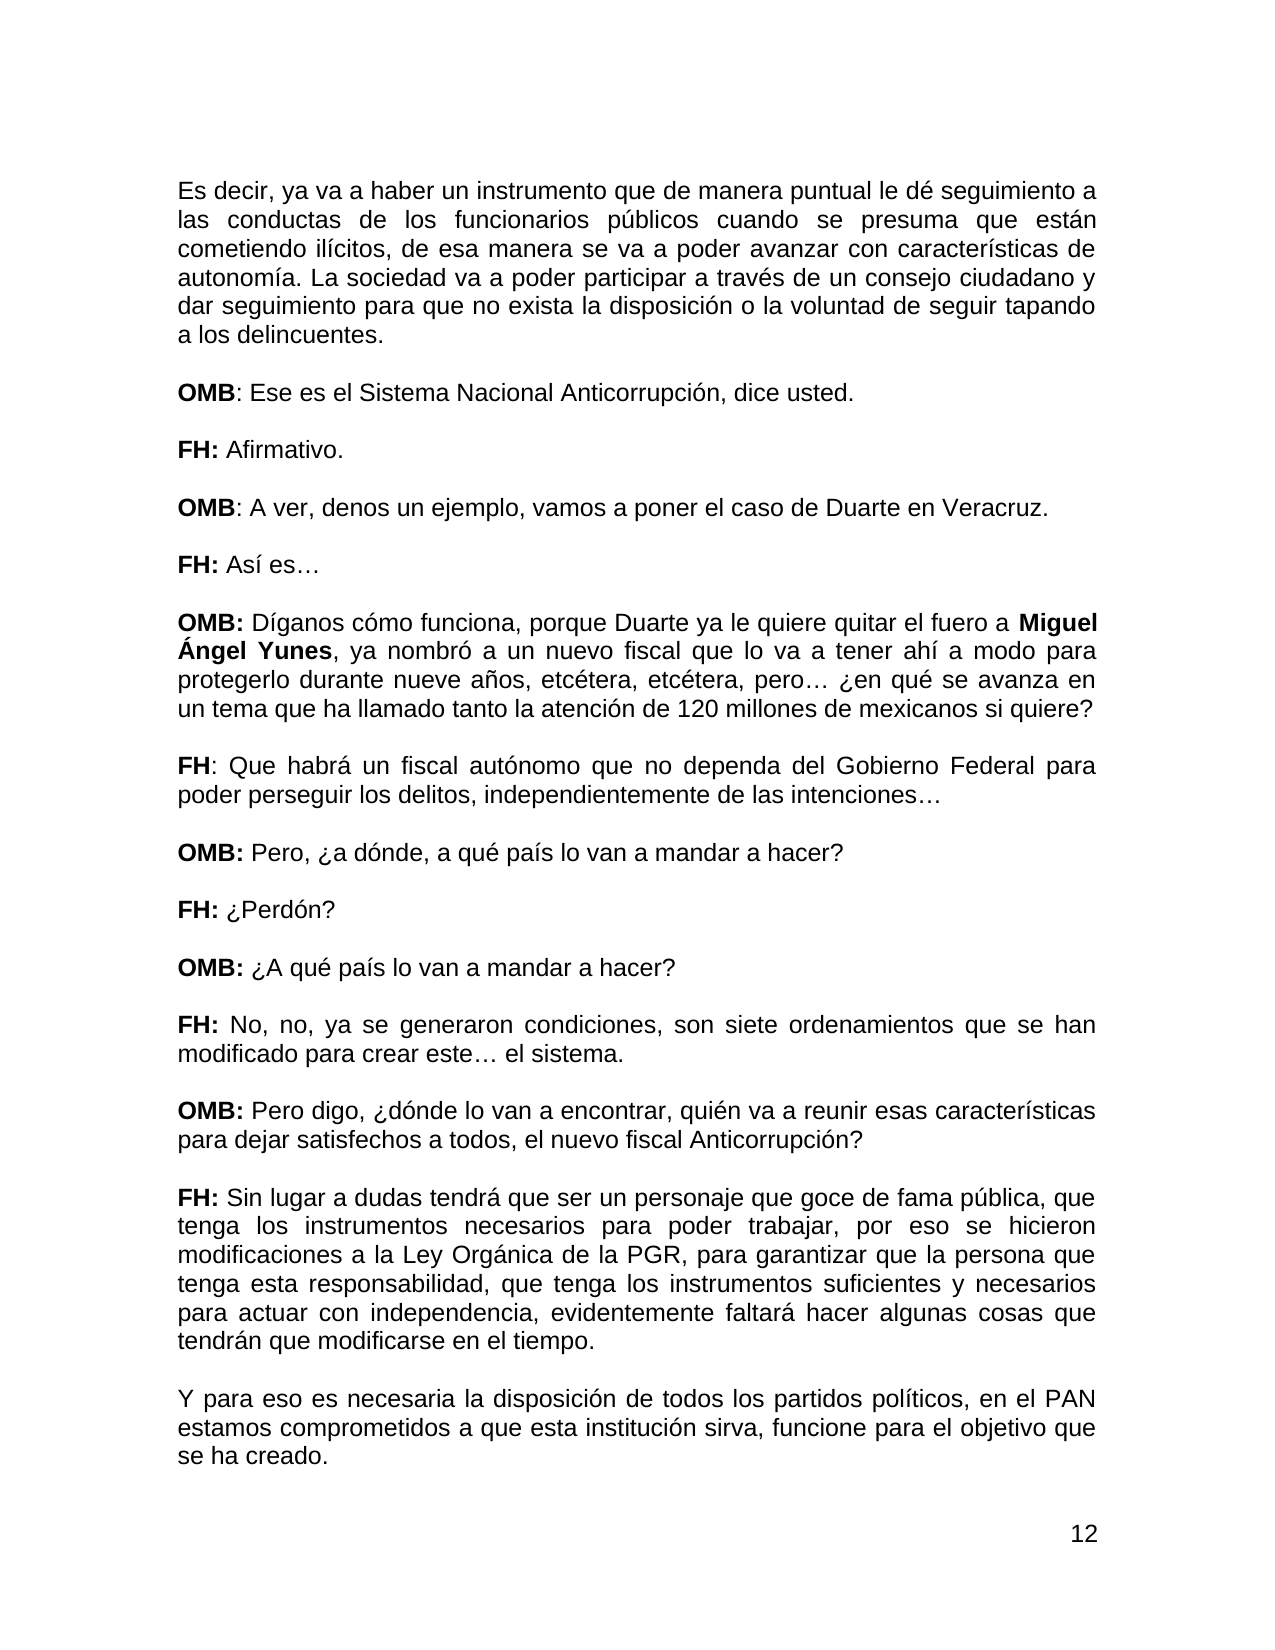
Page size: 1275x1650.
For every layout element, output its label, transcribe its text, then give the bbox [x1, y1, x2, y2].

text FH: Así es… [177, 550, 1098, 579]
text Y para eso es necesaria la disposición de todos los partidos políticos, en el PAN estamos comprometidos a que esta institución sirva, funcione para el objetivo que se ha creado. [177, 1384, 1098, 1470]
text FH: No, no, ya se generaron condiciones, son siete ordenamientos que se han modificado para crear este… el sistema. [177, 1010, 1098, 1068]
text OMB: Pero digo, ¿dónde lo van a encontrar, quién va a reunir esas características para dejar satisfechos a todos, el nuevo fiscal Anticorrupción? [177, 1096, 1098, 1154]
text Es decir, ya va a haber un instrumento que de manera puntual le dé seguimiento a las conductas de los funcionarios públicos cuando se presuma que están cometiendo ilícitos, de esa manera se va a poder avanzar con características de autonomía. La sociedad va a poder participar a través de un consejo ciudadano y dar seguimiento para que no exista la disposición o la voluntad de seguir tapando a los delincuentes. [177, 176, 1098, 349]
text FH: Afirmativo. [177, 435, 1098, 464]
text OMB: ¿A qué país lo van a mandar a hacer? [177, 953, 1098, 981]
text OMB: A ver, denos un ejemplo, vamos a poner el caso de Duarte en Veracruz. [177, 493, 1098, 521]
text FH: ¿Perdón? [177, 895, 1098, 924]
text OMB: Pero, ¿a dónde, a qué país lo van a mandar a hacer? [177, 838, 1098, 866]
text FH: Sin lugar a dudas tendrá que ser un personaje que goce de fama pública, que tenga los instrumentos necesarios para poder trabajar, por eso se hicieron modificaciones a la Ley Orgánica de la PGR, para garantizar que la persona que tenga esta responsabilidad, que tenga los instrumentos suficientes y necesarios para actuar con independencia, evidentemente faltará hacer algunas cosas que tendrán que modificarse en el tiempo. [177, 1183, 1098, 1355]
text FH: Que habrá un fiscal autónomo que no dependa del Gobierno Federal para poder perseguir los delitos, independientemente de las intenciones… [177, 751, 1098, 809]
text OMB: Ese es el Sistema Nacional Anticorrupción, dice usted. [177, 378, 1098, 406]
text OMB: Díganos cómo funciona, porque Duarte ya le quiere quitar el fuero a Miguel Ángel Yunes, ya nombró a un nuevo fiscal que lo va a tener ahí a modo para protegerlo durante nueve años, etcétera, etcétera, pero… ¿en qué se avanza en un tema que ha llamado tanto la atención de 120 millones de mexicanos si quiere? [177, 608, 1098, 723]
